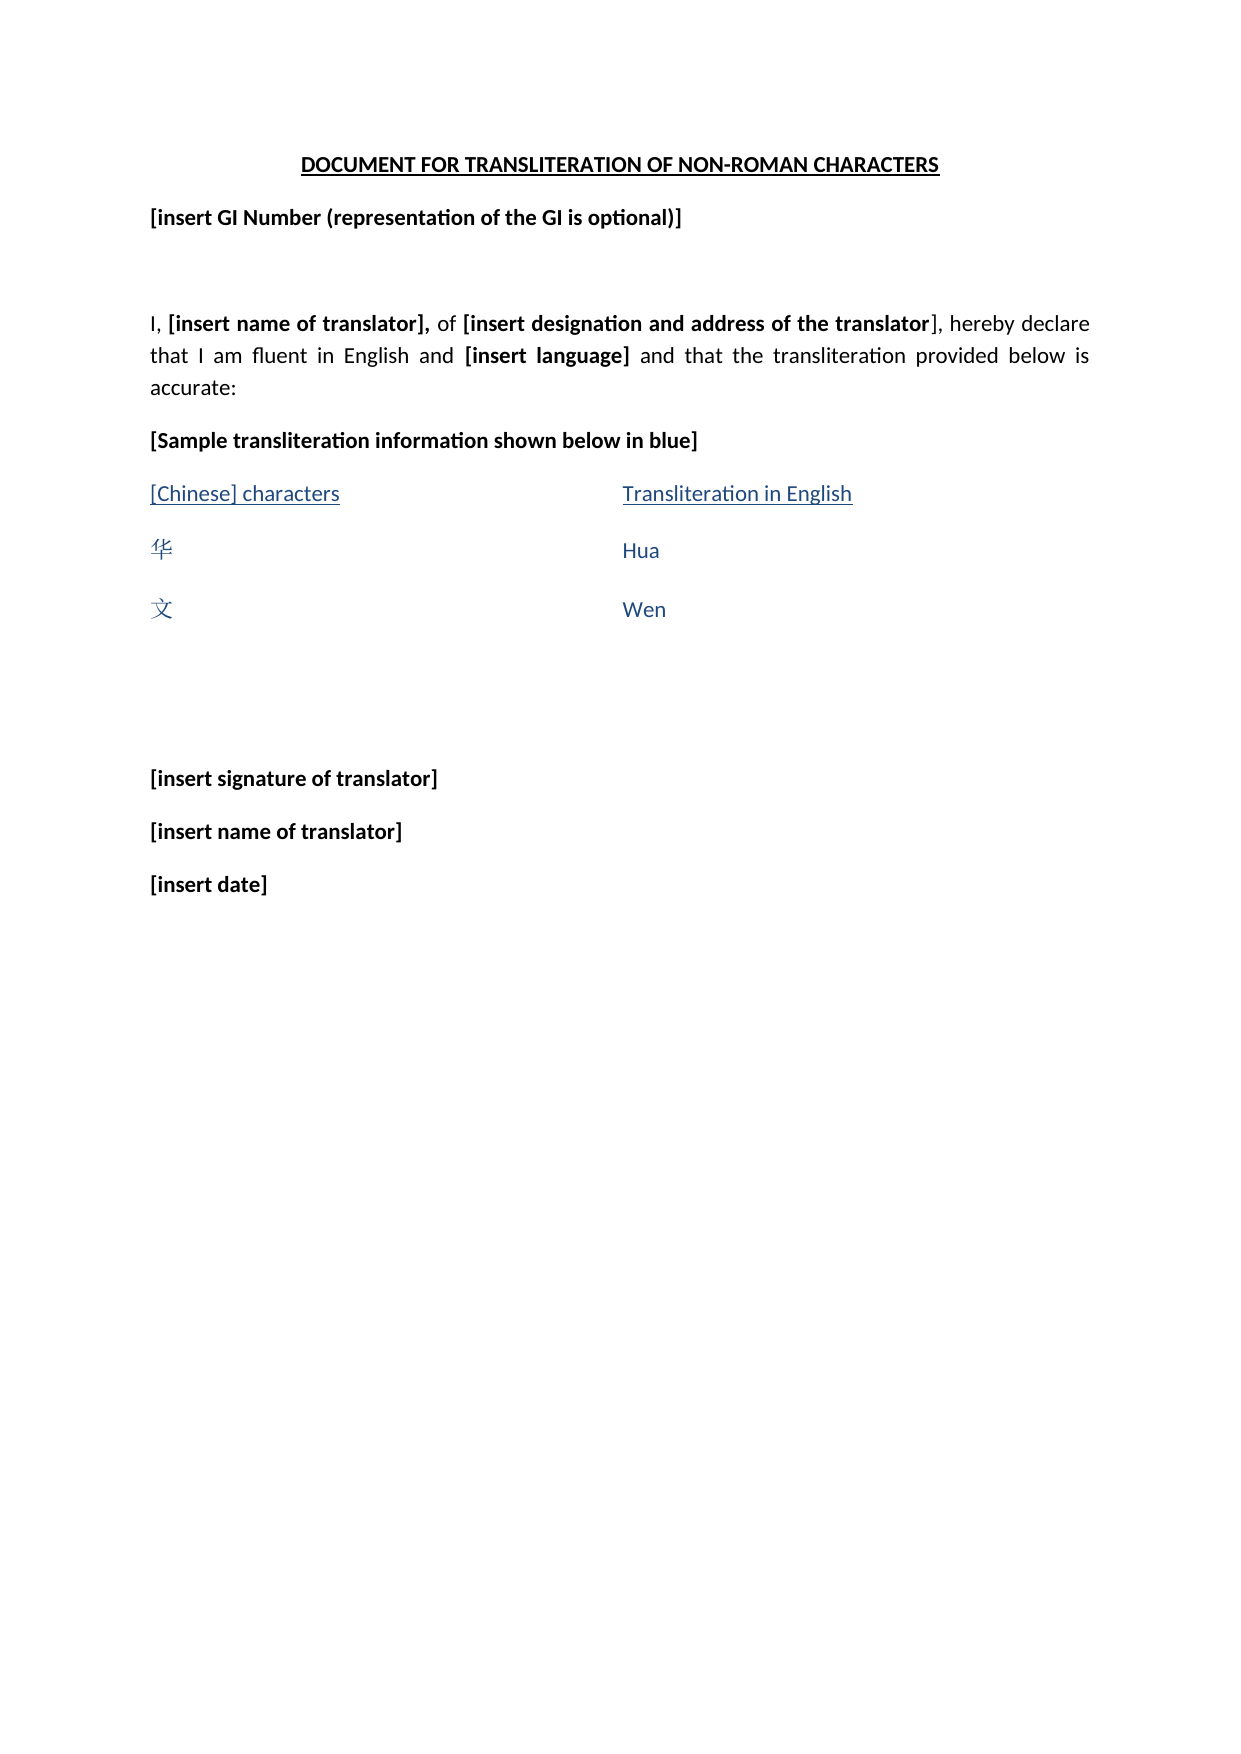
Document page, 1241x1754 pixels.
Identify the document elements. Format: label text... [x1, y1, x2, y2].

text [Chinese] characters Transliteration in English [150, 479, 1090, 507]
text [Sample transliteration information shown below in blue] [150, 426, 1090, 454]
text 文 Wen [150, 591, 1090, 624]
text [insert signature of translator] [150, 764, 1090, 792]
text 华 Hua [150, 532, 1090, 565]
text DOCUMENT FOR TRANSLITERATION OF NON-ROMAN CHARACTERS [150, 150, 1090, 178]
text [insert GI Number (representation of the GI is optional)] [150, 203, 1090, 231]
text [insert date] [150, 870, 1090, 898]
text [insert name of translator] [150, 817, 1090, 845]
text I, [insert name of translator], of [insert designation and address of the translator], hereby declare that I am fluent in English and [insert language] and that the transliteration provided below is accurate: [150, 309, 1090, 401]
